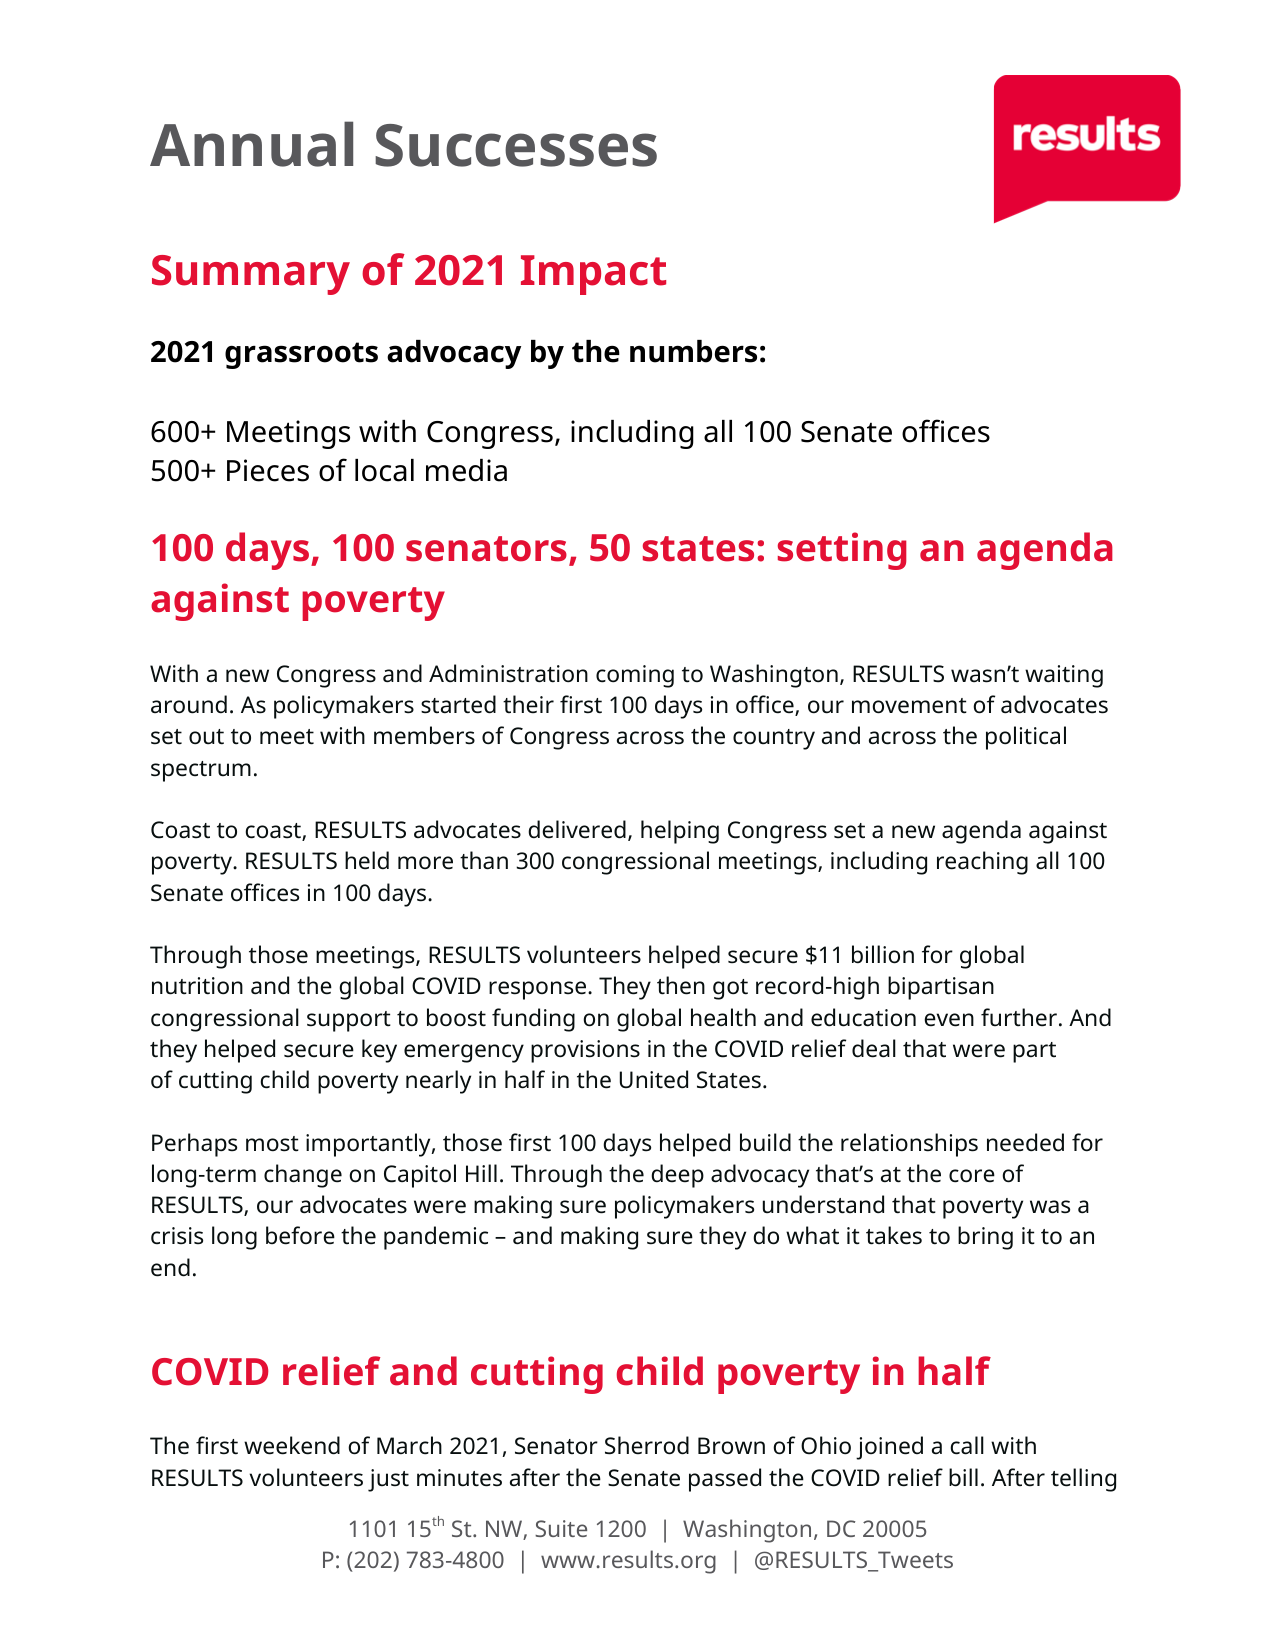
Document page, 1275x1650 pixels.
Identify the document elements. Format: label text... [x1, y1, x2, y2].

text 600+ Meetings with Congress, including all 100 Senate offices 500+ Pieces of local media [150, 411, 1125, 490]
text Summary of 2021 Impact [150, 241, 1125, 297]
text Coast to coast, RESULTS advocates delivered, helping Congress set a new agenda against poverty. RESULTS held more than 300 congressional meetings, including reaching all 100 Senate offices in 100 days. [150, 814, 1125, 908]
text Through those meetings, RESULTS volunteers helped secure $11 billion for global nutrition and the global COVID response. They then got record-high bipartisan congressional support to boost funding on global health and education even further. And they helped secure key emergency provisions in the COVID relief deal that were part of cutting child poverty nearly in half in the United States. [150, 939, 1125, 1095]
text COVID relief and cutting child poverty in half [150, 1345, 1125, 1396]
text Perhaps most importantly, those first 100 days helped build the relationships needed for long-term change on Capitol Hill. Through the deep advocacy that’s at the core of RESULTS, our advocates were making sure policymakers understand that poverty was a crisis long before the pandemic – and making sure they do what it takes to bring it to an end. [150, 1126, 1125, 1283]
text 2021 grassroots advocacy by the numbers: [150, 332, 1125, 371]
picture [993, 75, 1181, 224]
text 100 days, 100 senators, 50 states: setting an agenda against poverty [150, 522, 1125, 624]
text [150, 1430, 1125, 1493]
text With a new Congress and Administration coming to Washington, RESULTS wasn’t waiting around. As policymakers started their first 100 days in office, our movement of advocates set out to meet with members of Congress across the country and across the political spectrum. [150, 658, 1125, 783]
